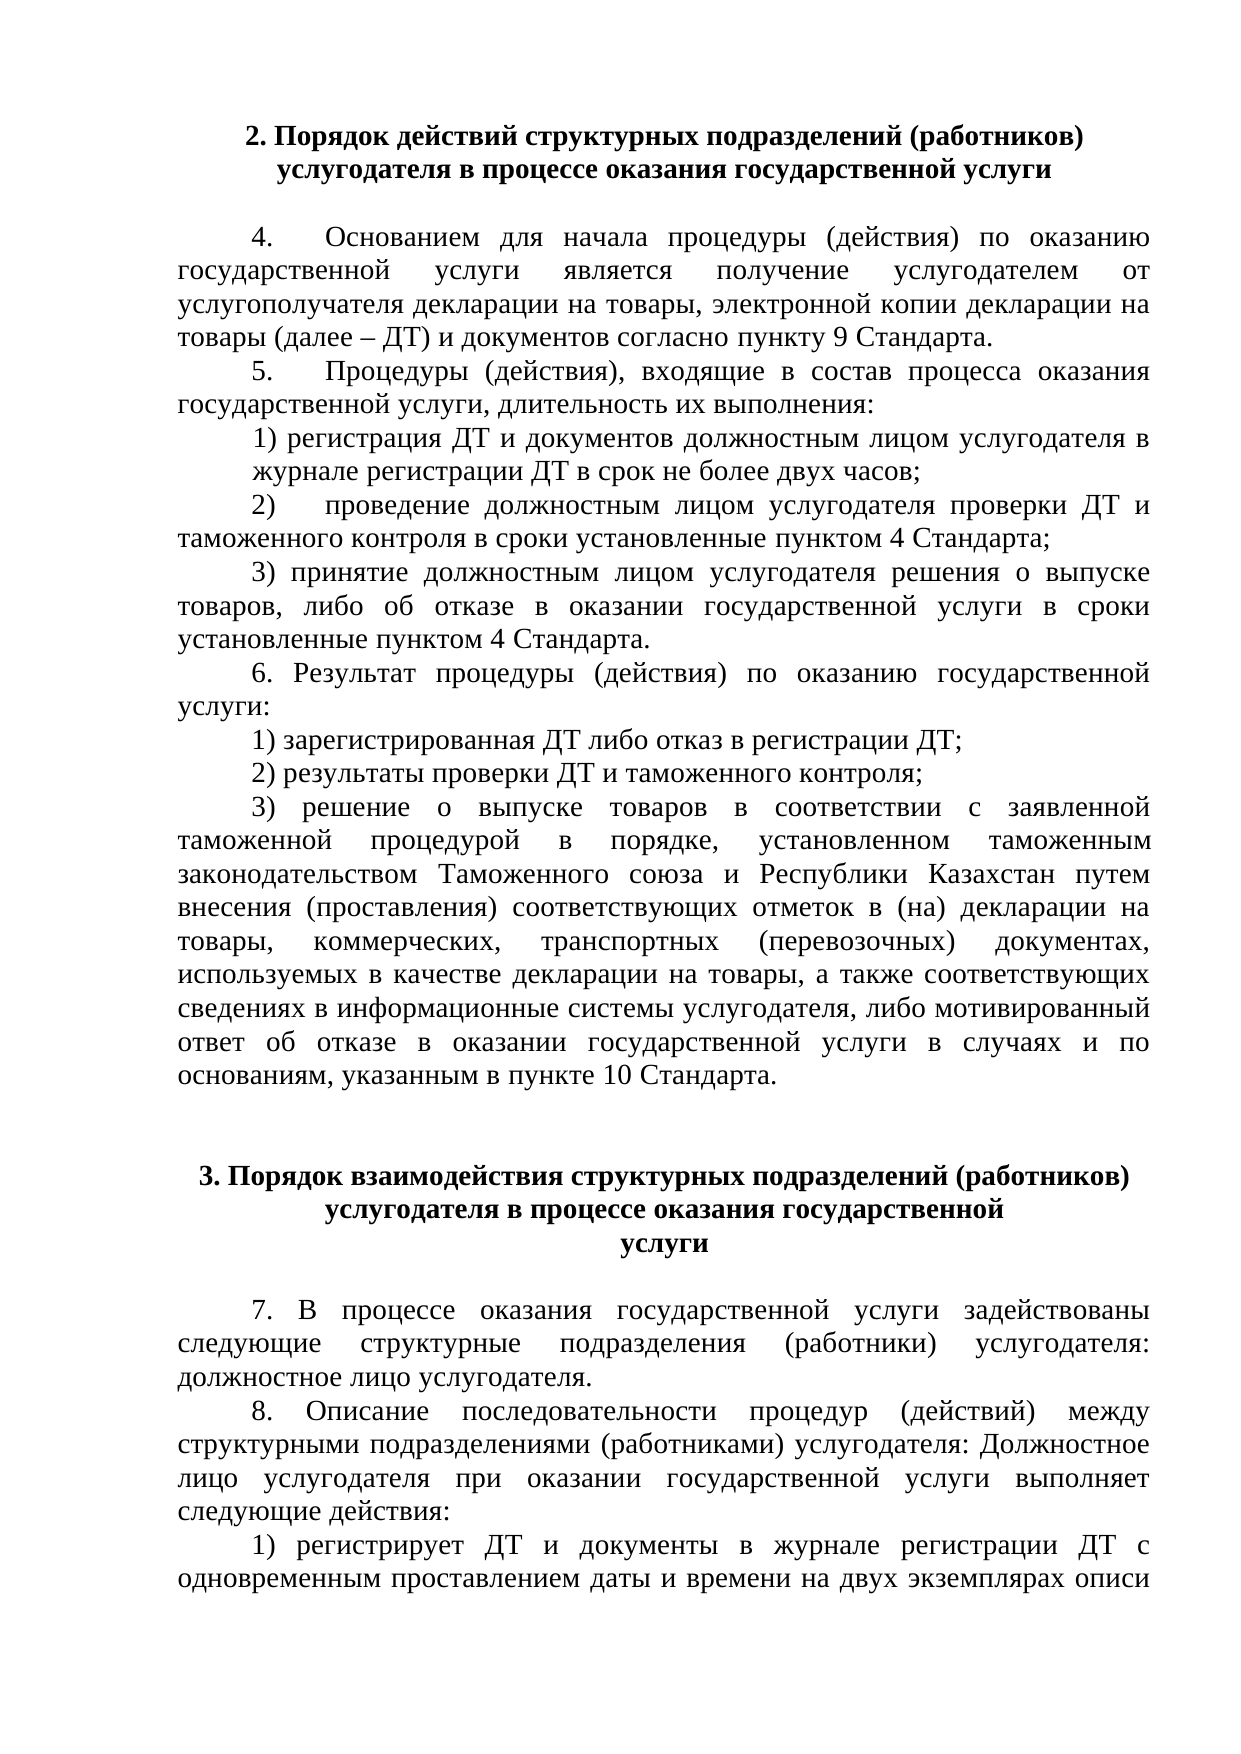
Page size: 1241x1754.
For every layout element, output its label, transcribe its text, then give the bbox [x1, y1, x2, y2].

text 3. Порядок взаимодействия структурных подразделений (работников) услугодателя в процессе оказания государственной [177, 1158, 1152, 1225]
text 6. Результат процедуры (действия) по оказанию государственной услуги: [177, 655, 1152, 722]
text услуги [177, 1225, 1152, 1258]
list проведение должностным лицом услугодателя проверки ДТ и таможенного контроля в сроки установленные пунктом 4 Стандарта; [177, 487, 1152, 554]
text 2) результаты проверки ДТ и таможенного контроля; [215, 755, 1152, 789]
list Процедуры (действия), входящие в состав процесса оказания государственной услуги, длительность их выполнения: [177, 353, 1152, 420]
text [177, 1527, 1152, 1594]
list 1) регистрация ДТ и документов должностным лицом услугодателя в журнале регистрации ДТ в срок не более двух часов; [252, 420, 1152, 487]
text 2. Порядок действий структурных подразделений (работников) услугодателя в процессе оказания государственной услуги [177, 118, 1152, 185]
text 7. В процессе оказания государственной услуги задействованы следующие структурные подразделения (работники) услугодателя: должностное лицо услугодателя. [177, 1292, 1152, 1393]
text 1) зарегистрированная ДТ либо отказ в регистрации ДТ; [215, 722, 1152, 755]
text 3) принятие должностным лицом услугодателя решения о выпуске товаров, либо об отказе в оказании государственной услуги в сроки установленные пунктом 4 Стандарта. [177, 554, 1152, 655]
text 3) решение о выпуске товаров в соответствии с заявленной таможенной процедурой в порядке, установленном таможенным законодательством Таможенного союза и Республики Казахстан путем внесения (проставления) соответствующих отметок в (на) декларации на товары, коммерческих, транспортных (перевозочных) документах, используемых в качестве декларации на товары, а также соответствующих сведениях в информационные системы услугодателя, либо мотивированный ответ об отказе в оказании государственной услуги в случаях и по основаниям, указанным в пункте 10 Стандарта. [177, 789, 1152, 1091]
text 8. Описание последовательности процедур (действий) между структурными подразделениями (работниками) услугодателя: Должностное лицо услугодателя при оказании государственной услуги выполняет следующие действия: [177, 1393, 1152, 1527]
list Основанием для начала процедуры (действия) по оказанию государственной услуги является получение услугодателем от услугополучателя декларации на товары, электронной копии декларации на товары (далее – ДТ) и документов согласно пункту 9 Стандарта. [177, 219, 1152, 353]
